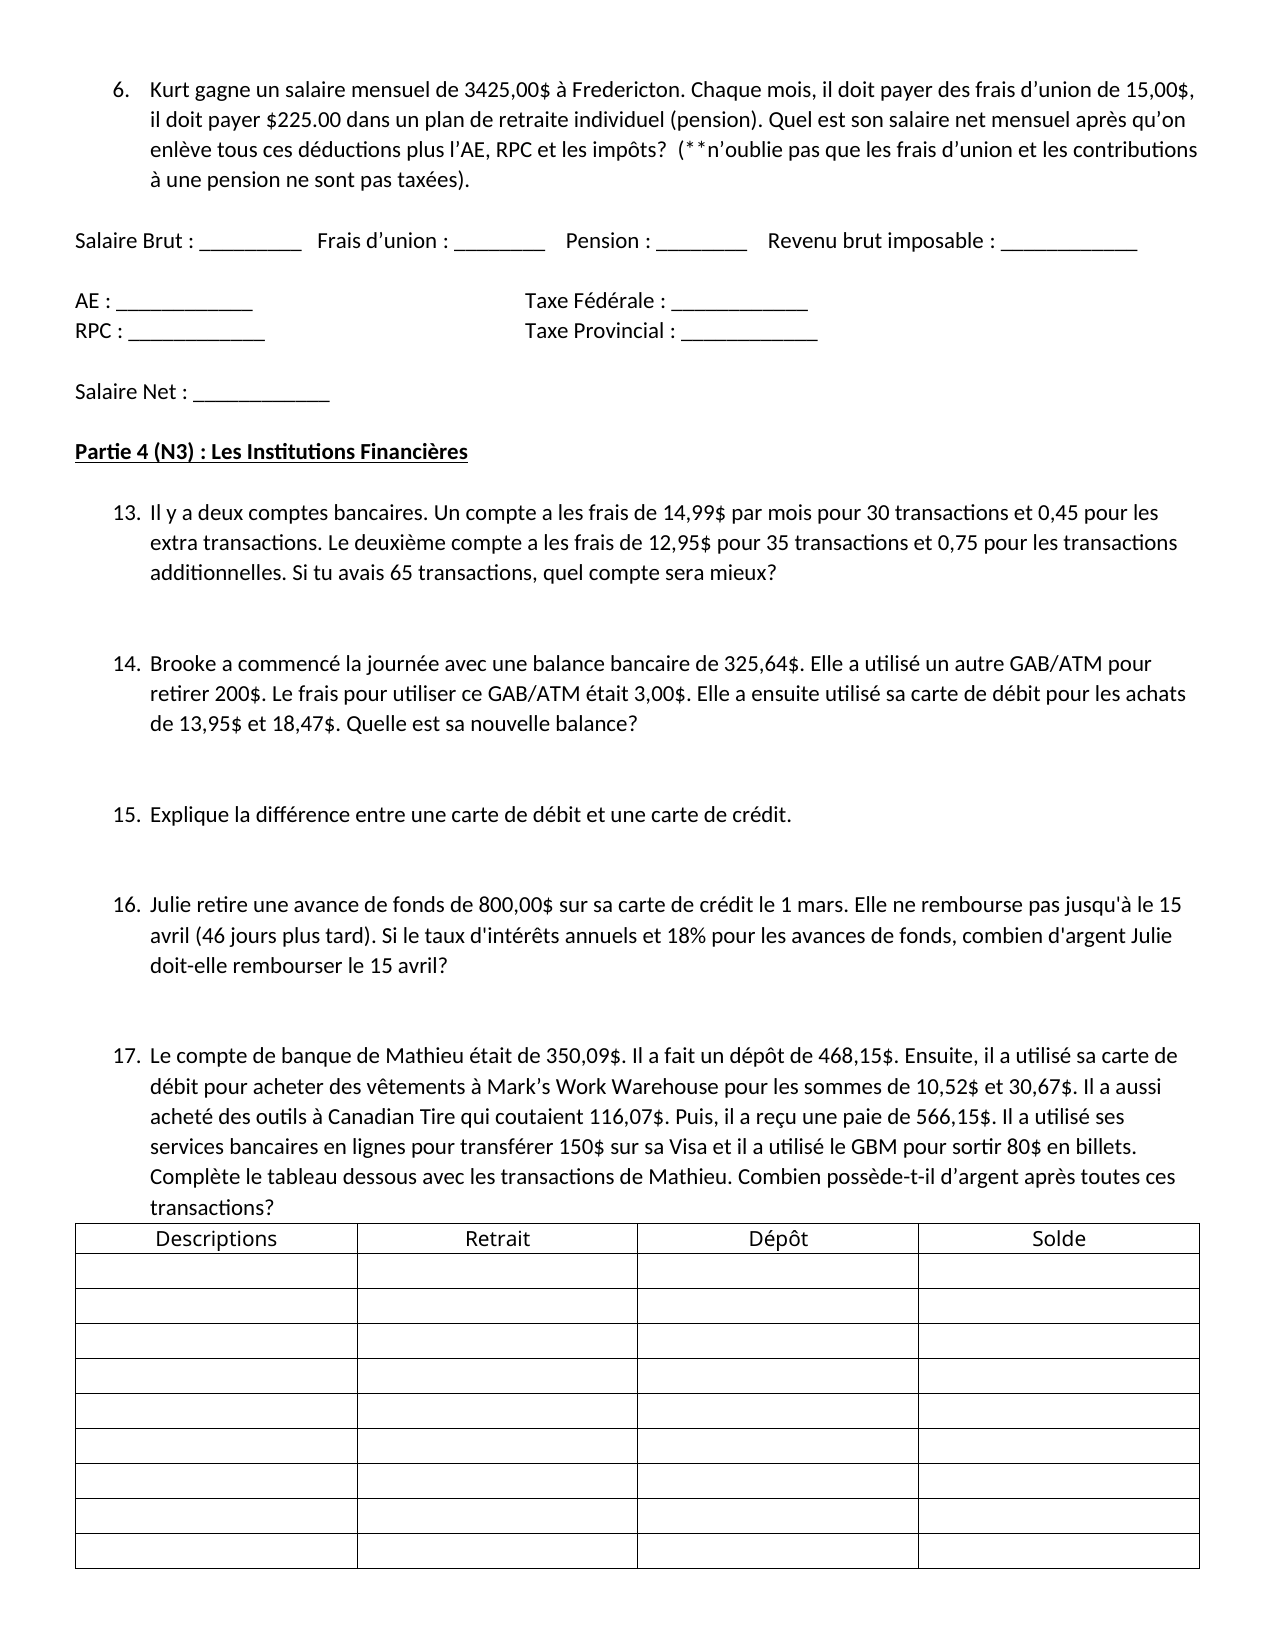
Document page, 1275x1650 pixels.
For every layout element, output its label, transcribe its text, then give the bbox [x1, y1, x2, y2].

table_cell [919, 1289, 1199, 1323]
table_cell [919, 1324, 1199, 1358]
table_cell [919, 1499, 1199, 1533]
table_cell [76, 1429, 357, 1463]
table_cell [358, 1324, 637, 1358]
table_cell [638, 1359, 918, 1393]
table_header Dépôt [638, 1224, 918, 1252]
table_cell [358, 1534, 637, 1568]
text Salaire Brut : _________ Frais d’union : ________ Pension : ________ Revenu brut imposable : ____________ [75, 226, 1200, 254]
list Brooke a commencé la journée avec une balance bancaire de 325,64$. Elle a utilisé un autre GAB/ATM pour retirer 200$. Le frais pour utiliser ce GAB/ATM était 3,00$. Elle a ensuite utilisé sa carte de débit pour les achats de 13,95$ et 18,47$. Quelle est sa nouvelle balance? [112, 649, 1200, 737]
table_cell [638, 1254, 918, 1287]
table_cell [638, 1429, 918, 1463]
table_header Descriptions [76, 1224, 357, 1252]
list Explique la différence entre une carte de débit et une carte de crédit. [112, 800, 1200, 828]
table_cell [638, 1289, 918, 1323]
list Il y a deux comptes bancaires. Un compte a les frais de 14,99$ par mois pour 30 transactions et 0,45 pour les extra transactions. Le deuxième compte a les frais de 12,95$ pour 35 transactions et 0,75 pour les transactions additionnelles. Si tu avais 65 transactions, quel compte sera mieux? [112, 498, 1200, 586]
table_cell [76, 1289, 357, 1323]
text AE : ____________ Taxe Fédérale : ____________ [75, 286, 1200, 314]
table_cell [76, 1394, 357, 1428]
table_cell [358, 1464, 637, 1498]
table_header Solde [919, 1224, 1199, 1252]
table_cell [638, 1464, 918, 1498]
table_cell [358, 1254, 637, 1287]
table_cell [919, 1359, 1199, 1393]
table_cell [76, 1499, 357, 1533]
table_cell [919, 1394, 1199, 1428]
table_cell [358, 1429, 637, 1463]
table_cell [76, 1359, 357, 1393]
table_cell [76, 1534, 357, 1568]
table_cell [76, 1464, 357, 1498]
table_cell [358, 1359, 637, 1393]
text RPC : ____________ Taxe Provincial : ____________ [75, 317, 1200, 345]
table_cell [358, 1499, 637, 1533]
list Le compte de banque de Mathieu était de 350,09$. Il a fait un dépôt de 468,15$. Ensuite, il a utilisé sa carte de débit pour acheter des vêtements à Mark’s Work Warehouse pour les sommes de 10,52$ et 30,67$. Il a aussi acheté des outils à Canadian Tire qui coutaient 116,07$. Puis, il a reçu une paie de 566,15$. Il a utilisé ses services bancaires en lignes pour transférer 150$ sur sa Visa et il a utilisé le GBM pour sortir 80$ en billets. Complète le tableau dessous avec les transactions de Mathieu. Combien possède-t-il d’argent après toutes ces transactions? [112, 1042, 1200, 1221]
table_cell [76, 1324, 357, 1358]
table_cell [919, 1464, 1199, 1498]
table_header Retrait [358, 1224, 637, 1252]
list Julie retire une avance de fonds de 800,00$ sur sa carte de crédit le 1 mars. Elle ne rembourse pas jusqu'à le 15 avril (46 jours plus tard). Si le taux d'intérêts annuels et 18% pour les avances de fonds, combien d'argent Julie doit-elle rembourser le 15 avril? [112, 891, 1200, 979]
table_cell [638, 1394, 918, 1428]
table_cell [919, 1254, 1199, 1287]
table_cell [358, 1289, 637, 1323]
table_cell [76, 1254, 357, 1287]
text Salaire Net : ____________ [75, 377, 1200, 405]
table_cell [919, 1534, 1199, 1568]
table_cell [919, 1429, 1199, 1463]
table_cell [638, 1499, 918, 1533]
table_cell [638, 1324, 918, 1358]
list Kurt gagne un salaire mensuel de 3425,00$ à Fredericton. Chaque mois, il doit payer des frais d’union de 15,00$, il doit payer $225.00 dans un plan de retraite individuel (pension). Quel est son salaire net mensuel après qu’on enlève tous ces déductions plus l’AE, RPC et les impôts? (**n’oublie pas que les frais d’union et les contributions à une pension ne sont pas taxées). [112, 75, 1200, 194]
table_cell [638, 1534, 918, 1568]
table_cell [358, 1394, 637, 1428]
text Partie 4 (N3) : Les Institutions Financières [75, 437, 1200, 466]
